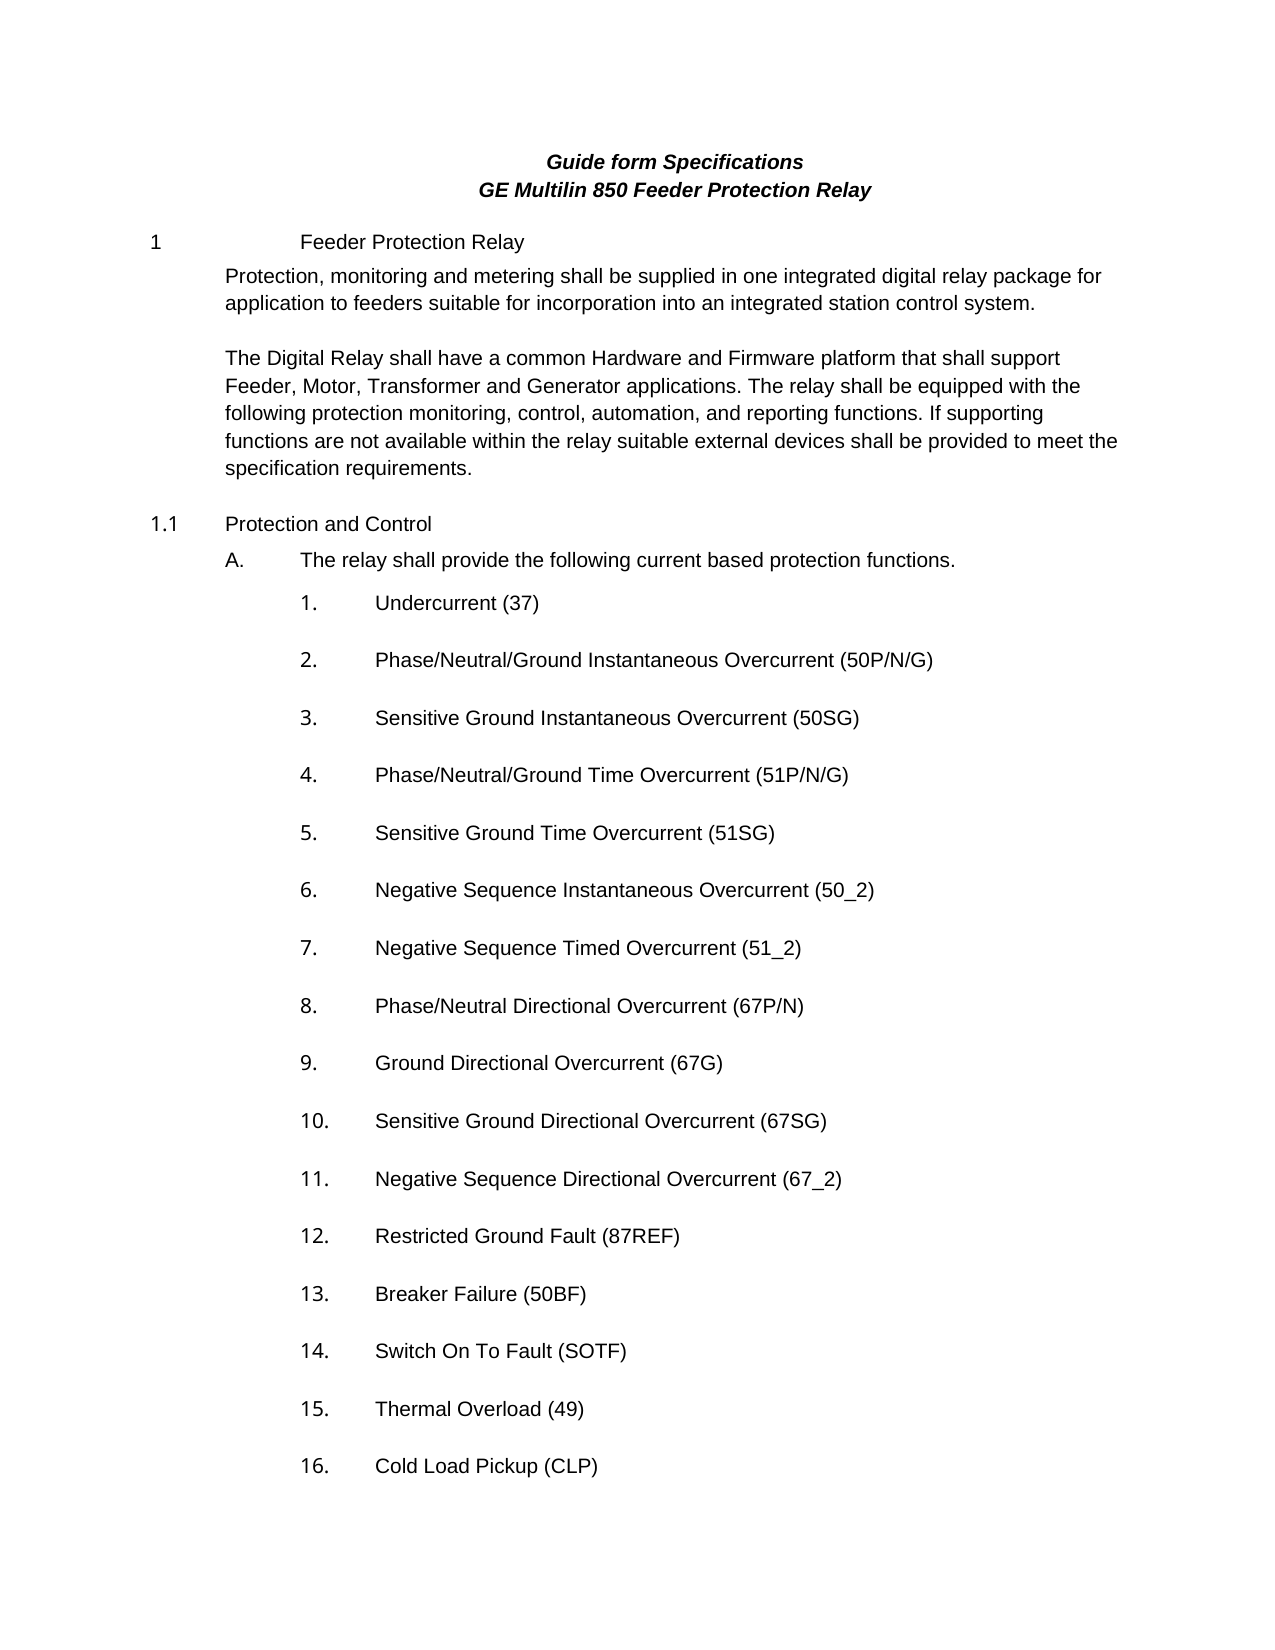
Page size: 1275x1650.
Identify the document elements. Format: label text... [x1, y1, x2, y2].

subtitle Sensitive Ground Directional Overcurrent (67SG) [300, 1106, 1125, 1134]
subtitle Restricted Ground Fault (87REF) [300, 1221, 1125, 1250]
subtitle Negative Sequence Timed Overcurrent (51_2) [300, 933, 1125, 962]
text GE Multilin 850 Feeder Protection Relay [225, 177, 1125, 201]
text The Digital Relay shall have a common Hardware and Firmware platform that shall support Feeder, Motor, Transformer and Generator applications. The relay shall be equipped with the following protection monitoring, control, automation, and reporting functions. If supporting functions are not available within the relay suitable external devices shall be provided to meet the specification requirements. [225, 346, 1125, 480]
subtitle The relay shall provide the following current based protection functions. [225, 548, 1125, 572]
text Protection, monitoring and metering shall be supplied in one integrated digital relay package for application to feeders suitable for incorporation into an integrated station control system. [225, 264, 1125, 315]
text Guide form Specifications [225, 150, 1125, 174]
subtitle Phase/Neutral/Ground Time Overcurrent (51P/N/G) [300, 760, 1125, 789]
subtitle Sensitive Ground Time Overcurrent (51SG) [300, 818, 1125, 846]
subtitle Negative Sequence Instantaneous Overcurrent (50_2) [300, 876, 1125, 904]
subtitle Phase/Neutral/Ground Instantaneous Overcurrent (50P/N/G) [300, 645, 1125, 674]
subtitle Phase/Neutral Directional Overcurrent (67P/N) [300, 991, 1125, 1019]
subtitle Breaker Failure (50BF) [300, 1279, 1125, 1307]
subtitle Protection and Control [150, 509, 1125, 537]
subtitle Switch On To Fault (SOTF) [300, 1336, 1125, 1365]
subtitle Ground Directional Overcurrent (67G) [300, 1048, 1125, 1077]
subtitle Negative Sequence Directional Overcurrent (67_2) [300, 1164, 1125, 1192]
subtitle Cold Load Pickup (CLP) [300, 1452, 1125, 1480]
subtitle Undercurrent (37) [300, 588, 1125, 616]
subtitle Feeder Protection Relay [150, 230, 1125, 254]
subtitle Sensitive Ground Instantaneous Overcurrent (50SG) [300, 703, 1125, 731]
subtitle Thermal Overload (49) [300, 1394, 1125, 1422]
